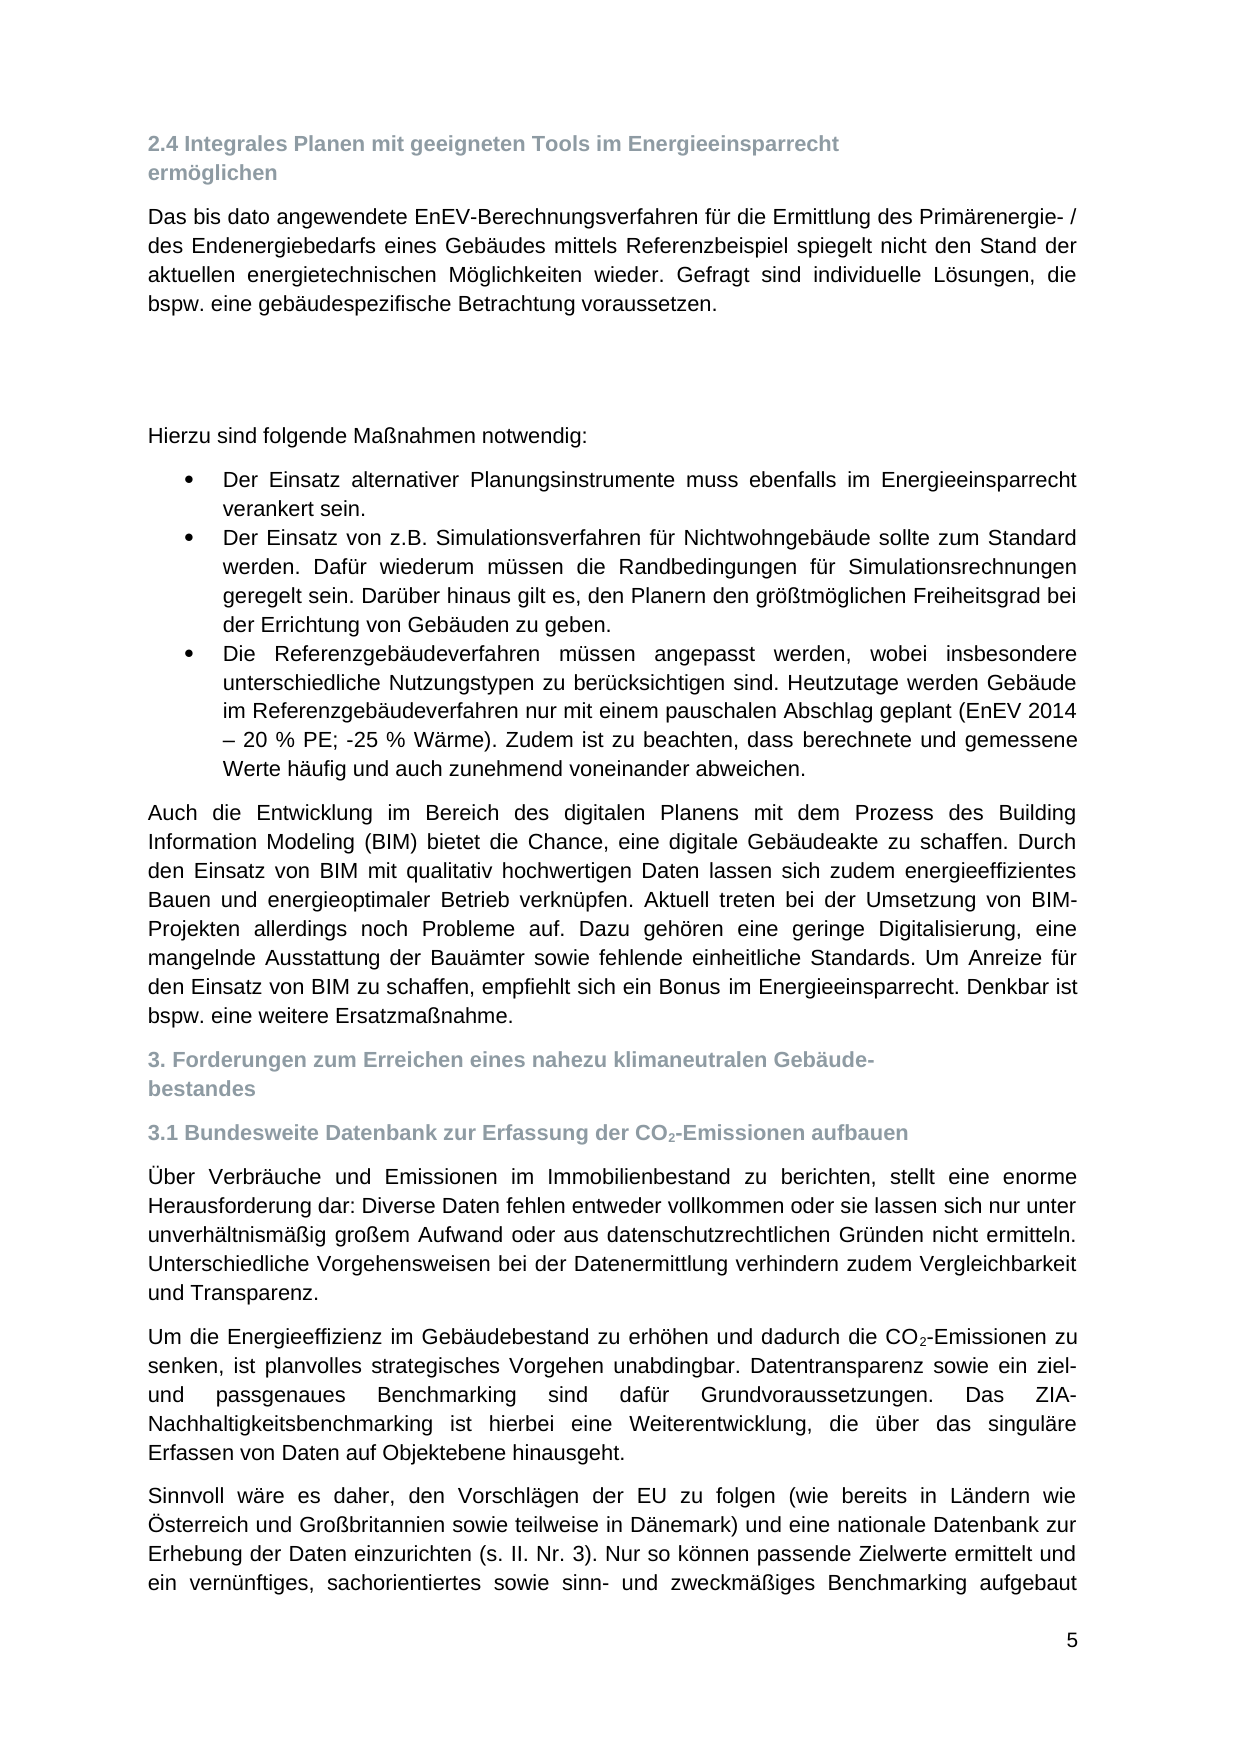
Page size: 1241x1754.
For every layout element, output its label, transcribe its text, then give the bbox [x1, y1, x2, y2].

text Über Verbräuche und Emissionen im Immobilienbestand zu berichten, stellt eine enorme Herausforderung dar: Diverse Daten fehlen entweder vollkommen oder sie lassen sich nur unter unverhältnismäßig großem Aufwand oder aus datenschutzrechtlichen Gründen nicht ermitteln. Unterschiedliche Vorgehensweisen bei der Datenermittlung verhindern zudem Vergleichbarkeit und Transparenz. [148, 1164, 1078, 1305]
list Der Einsatz von z.B. Simulationsverfahren für Nichtwohngebäude sollte zum Standard werden. Dafür wiederum müssen die Randbedingungen für Simulationsrechnungen geregelt sein. Darüber hinaus gilt es, den Planern den größtmöglichen Freiheitsgrad bei der Errichtung von Gebäuden zu geben. [185, 525, 1078, 637]
text Hierzu sind folgende Maßnahmen notwendig: [148, 423, 1078, 448]
list Der Einsatz alternativer Planungsinstrumente muss ebenfalls im Energieeinsparrecht verankert sein. [185, 467, 1078, 521]
text Um die Energieeffizienz im Gebäudebestand zu erhöhen und dadurch die CO2-Emissionen zu senken, ist planvolles strategisches Vorgehen unabdingbar. Datentransparenz sowie ein ziel- und passgenaues Benchmarking sind dafür Grundvoraussetzungen. Das ZIA-Nachhaltigkeitsbenchmarking ist hierbei eine Weiterentwicklung, die über das singuläre Erfassen von Daten auf Objektebene hinausgeht. [148, 1324, 1078, 1465]
text 3. Forderungen zum Erreichen eines nahezu klimaneutralen Gebäude- bestandes [148, 1047, 1078, 1101]
text Auch die Entwicklung im Bereich des digitalen Planens mit dem Prozess des Building Information Modeling (BIM) bietet die Chance, eine digitale Gebäudeakte zu schaffen. Durch den Einsatz von BIM mit qualitativ hochwertigen Daten lassen sich zudem energieeffizientes Bauen und energieoptimaler Betrieb verknüpfen. Aktuell treten bei der Umsetzung von BIM-Projekten allerdings noch Probleme auf. Dazu gehören eine geringe Digitalisierung, eine mangelnde Ausstattung der Bauämter sowie fehlende einheitliche Standards. Um Anreize für den Einsatz von BIM zu schaffen, empfiehlt sich ein Bonus im Energieeinsparrecht. Denkbar ist bspw. eine weitere Ersatzmaßnahme. [148, 800, 1078, 1028]
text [148, 1483, 1078, 1596]
list Die Referenzgebäudeverfahren müssen angepasst werden, wobei insbesondere unterschiedliche Nutzungstypen zu berücksichtigen sind. Heutzutage werden Gebäude im Referenzgebäudeverfahren nur mit einem pauschalen Abschlag geplant (EnEV 2014 – 20 % PE; -25 % Wärme). Zudem ist zu beachten, dass berechnete und gemessene Werte häufig und auch zunehmend voneinander abweichen. [185, 641, 1078, 782]
text 2.4 Integrales Planen mit geeigneten Tools im Energieeinsparrecht ermöglichen [148, 131, 1078, 185]
text 3.1 Bundesweite Datenbank zur Erfassung der CO2-Emissionen aufbauen [148, 1120, 1078, 1145]
text Das bis dato angewendete EnEV-Berechnungsverfahren für die Ermittlung des Primärenergie- / des Endenergiebedarfs eines Gebäudes mittels Referenzbeispiel spiegelt nicht den Stand der aktuellen energietechnischen Möglichkeiten wieder. Gefragt sind individuelle Lösungen, die bspw. eine gebäudespezifische Betrachtung voraussetzen. [148, 204, 1078, 316]
